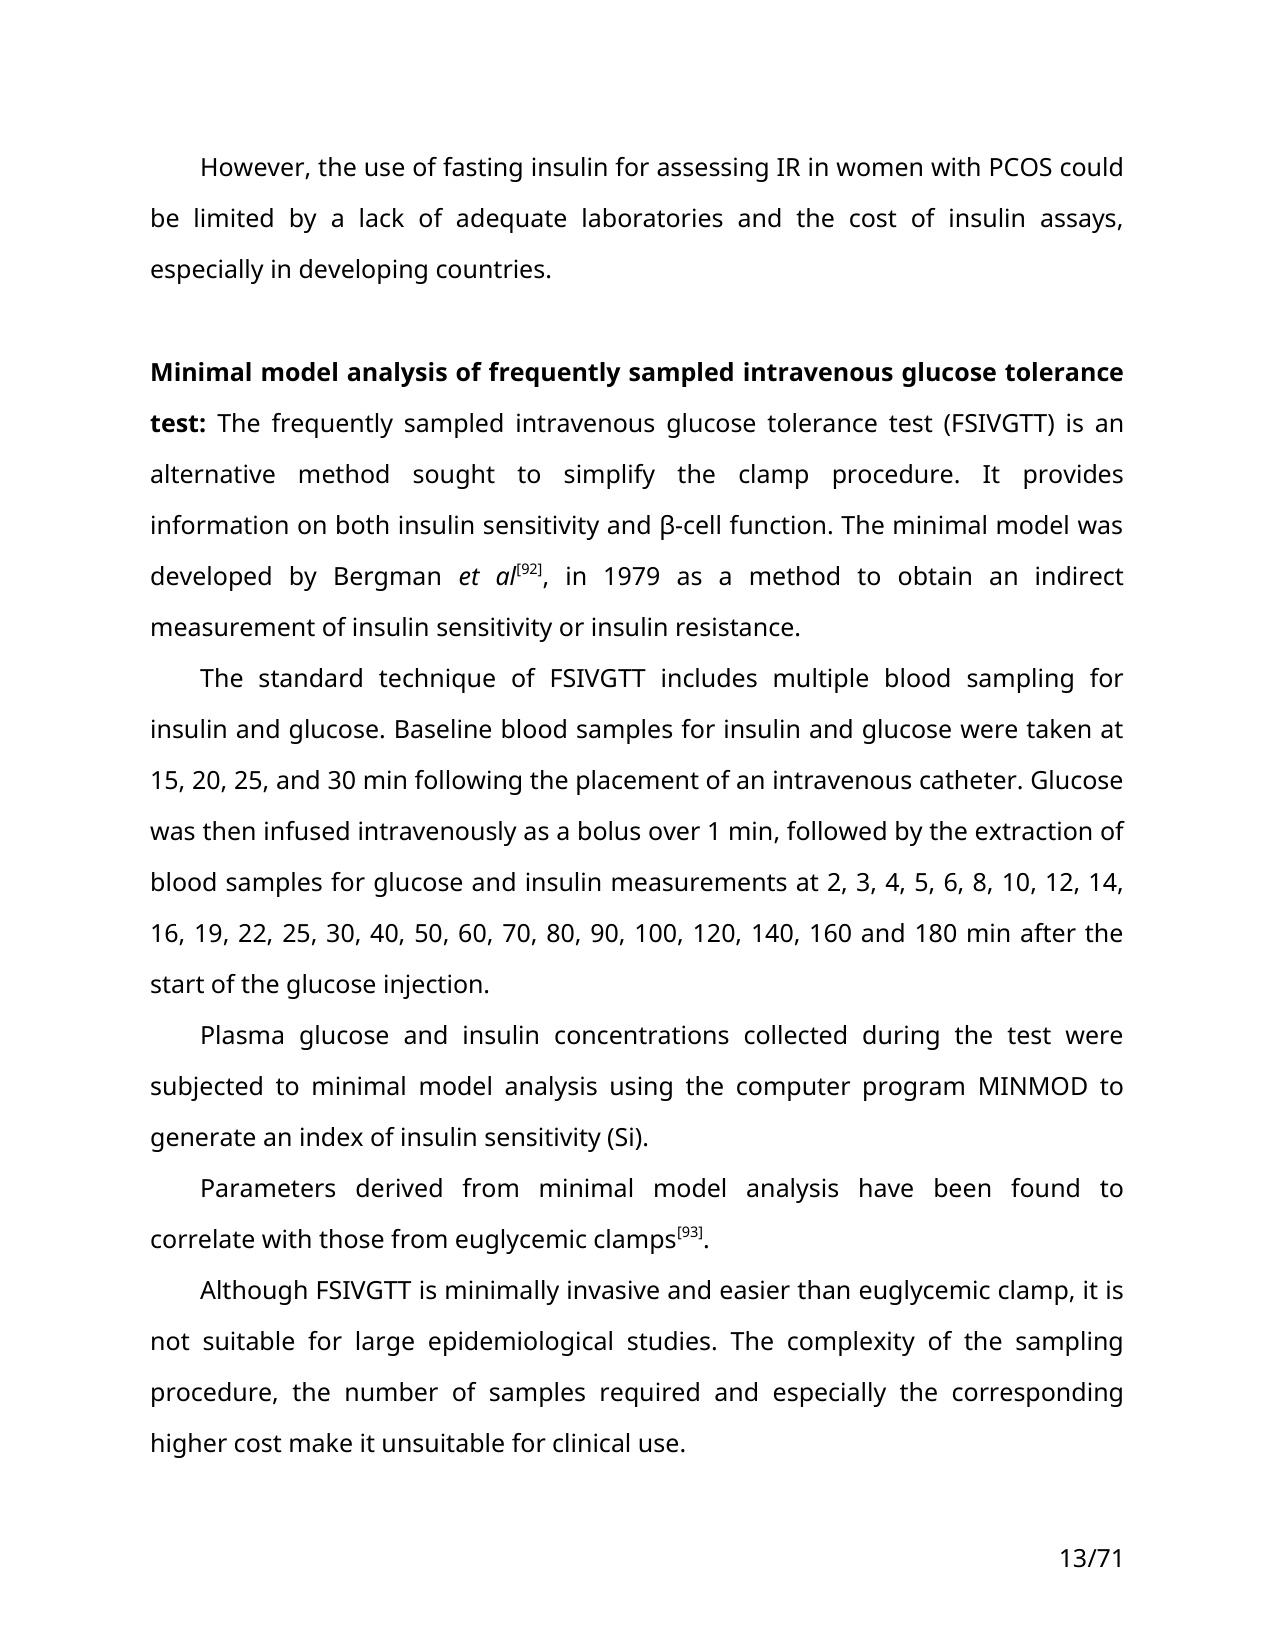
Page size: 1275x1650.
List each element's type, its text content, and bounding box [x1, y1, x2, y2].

text Parameters derived from minimal model analysis have been found to correlate with those from euglycemic clamps[93]. [150, 1171, 1125, 1256]
text Minimal model analysis of frequently sampled intravenous glucose tolerance test: The frequently sampled intravenous glucose tolerance test (FSIVGTT) is an alternative method sought to simplify the clamp procedure. It provides information on both insulin sensitivity and β-cell function. The minimal model was developed by Bergman et al[92], in 1979 as a method to obtain an indirect measurement of insulin sensitivity or insulin resistance. [150, 354, 1125, 643]
text Plasma glucose and insulin concentrations collected during the test were subjected to minimal model analysis using the computer program MINMOD to generate an index of insulin sensitivity (Si). [150, 1018, 1125, 1154]
text However, the use of fasting insulin for assessing IR in women with PCOS could be limited by a lack of adequate laboratories and the cost of insulin assays, especially in developing countries. [150, 150, 1125, 286]
text Although FSIVGTT is minimally invasive and easier than euglycemic clamp, it is not suitable for large epidemiological studies. The complexity of the sampling procedure, the number of samples required and especially the corresponding higher cost make it unsuitable for clinical use. [150, 1273, 1125, 1460]
text The standard technique of FSIVGTT includes multiple blood sampling for insulin and glucose. Baseline blood samples for insulin and glucose were taken at 15, 20, 25, and 30 min following the placement of an intravenous catheter. Glucose was then infused intravenously as a bolus over 1 min, followed by the extraction of blood samples for glucose and insulin measurements at 2, 3, 4, 5, 6, 8, 10, 12, 14, 16, 19, 22, 25, 30, 40, 50, 60, 70, 80, 90, 100, 120, 140, 160 and 180 min after the start of the glucose injection. [150, 660, 1125, 1001]
